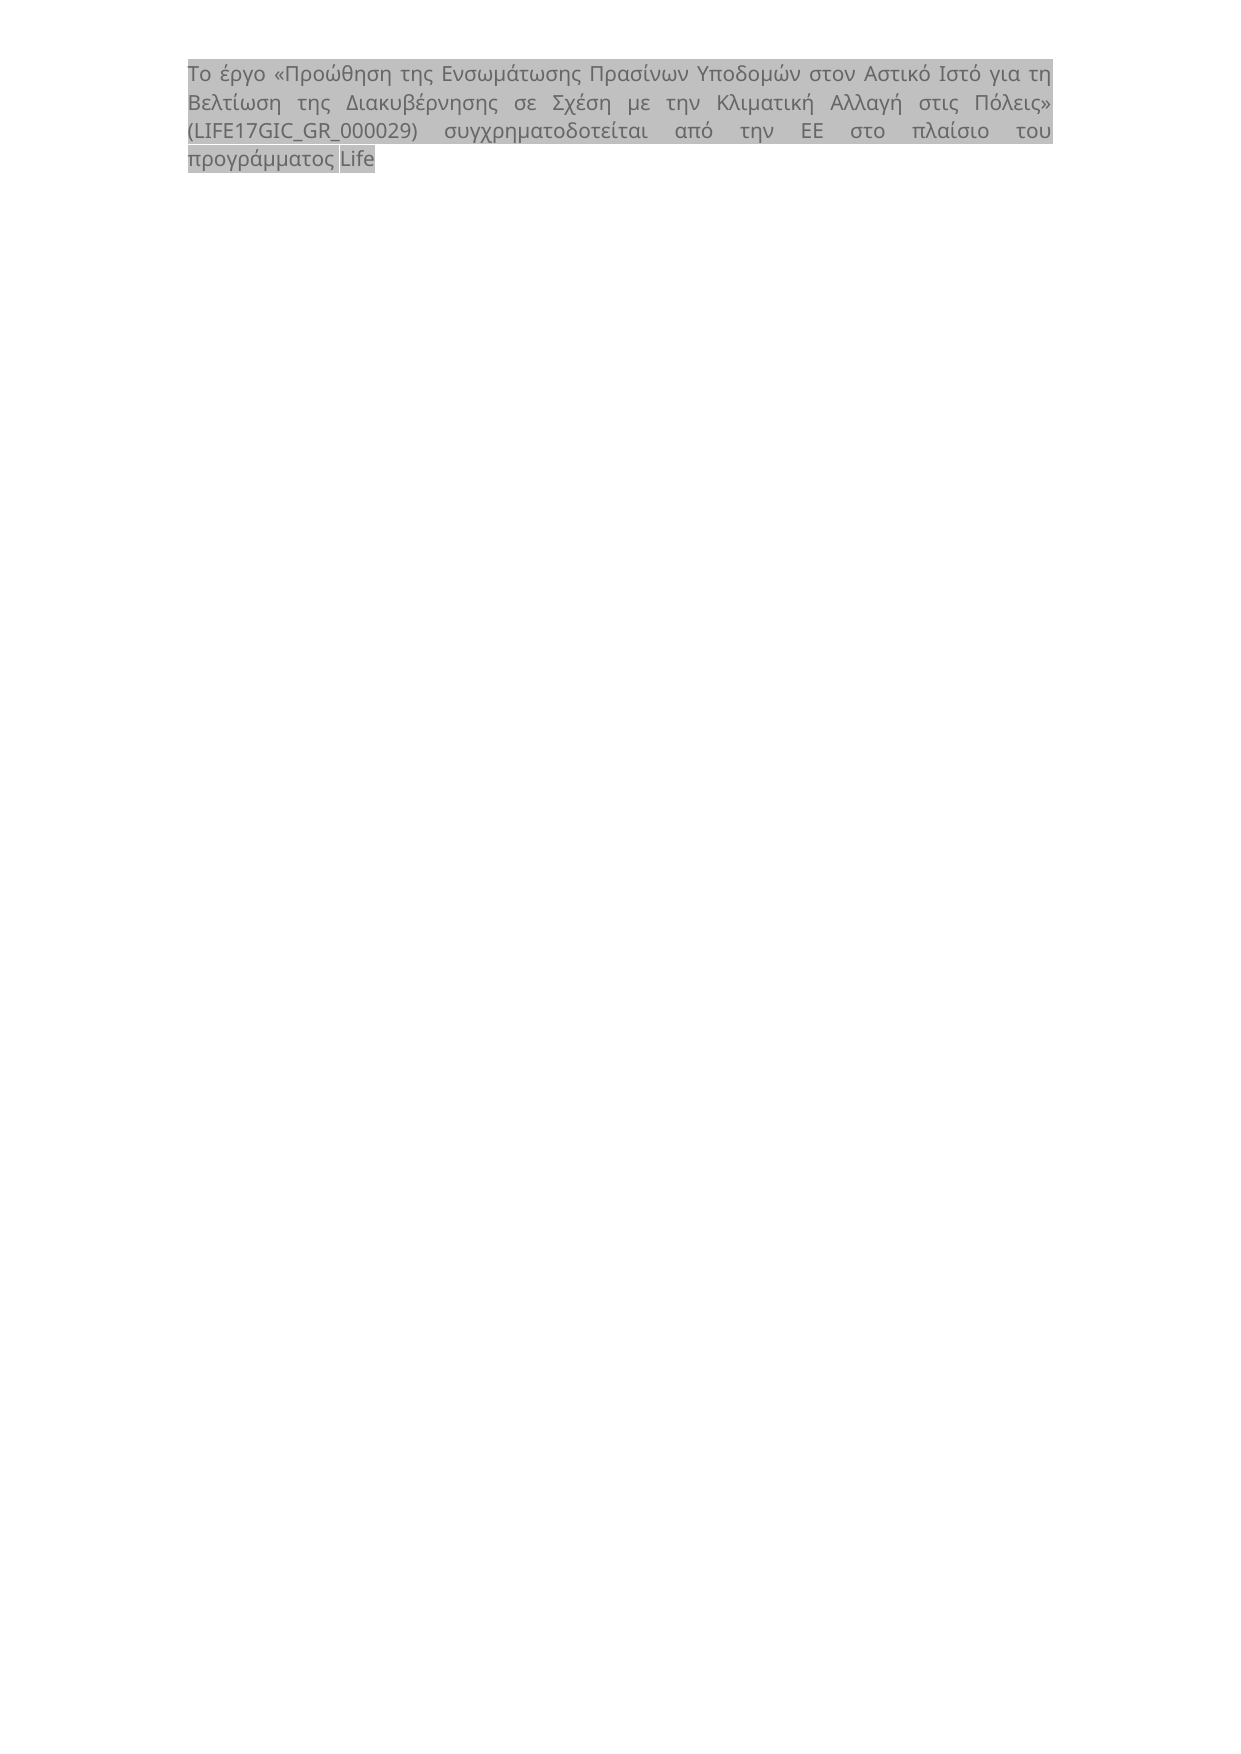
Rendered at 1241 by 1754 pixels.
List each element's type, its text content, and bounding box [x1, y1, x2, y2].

text Το έργο «Προώθηση της Ενσωμάτωσης Πρασίνων Υποδομών στον Αστικό Ιστό για τη Βελτίωση της Διακυβέρνησης σε Σχέση με την Κλιματική Αλλαγή στις Πόλεις» (LIFE17GIC_GR_000029) συγχρηματοδοτείται από την ΕΕ στο πλαίσιο του προγράμματος Life [187, 68, 1053, 173]
